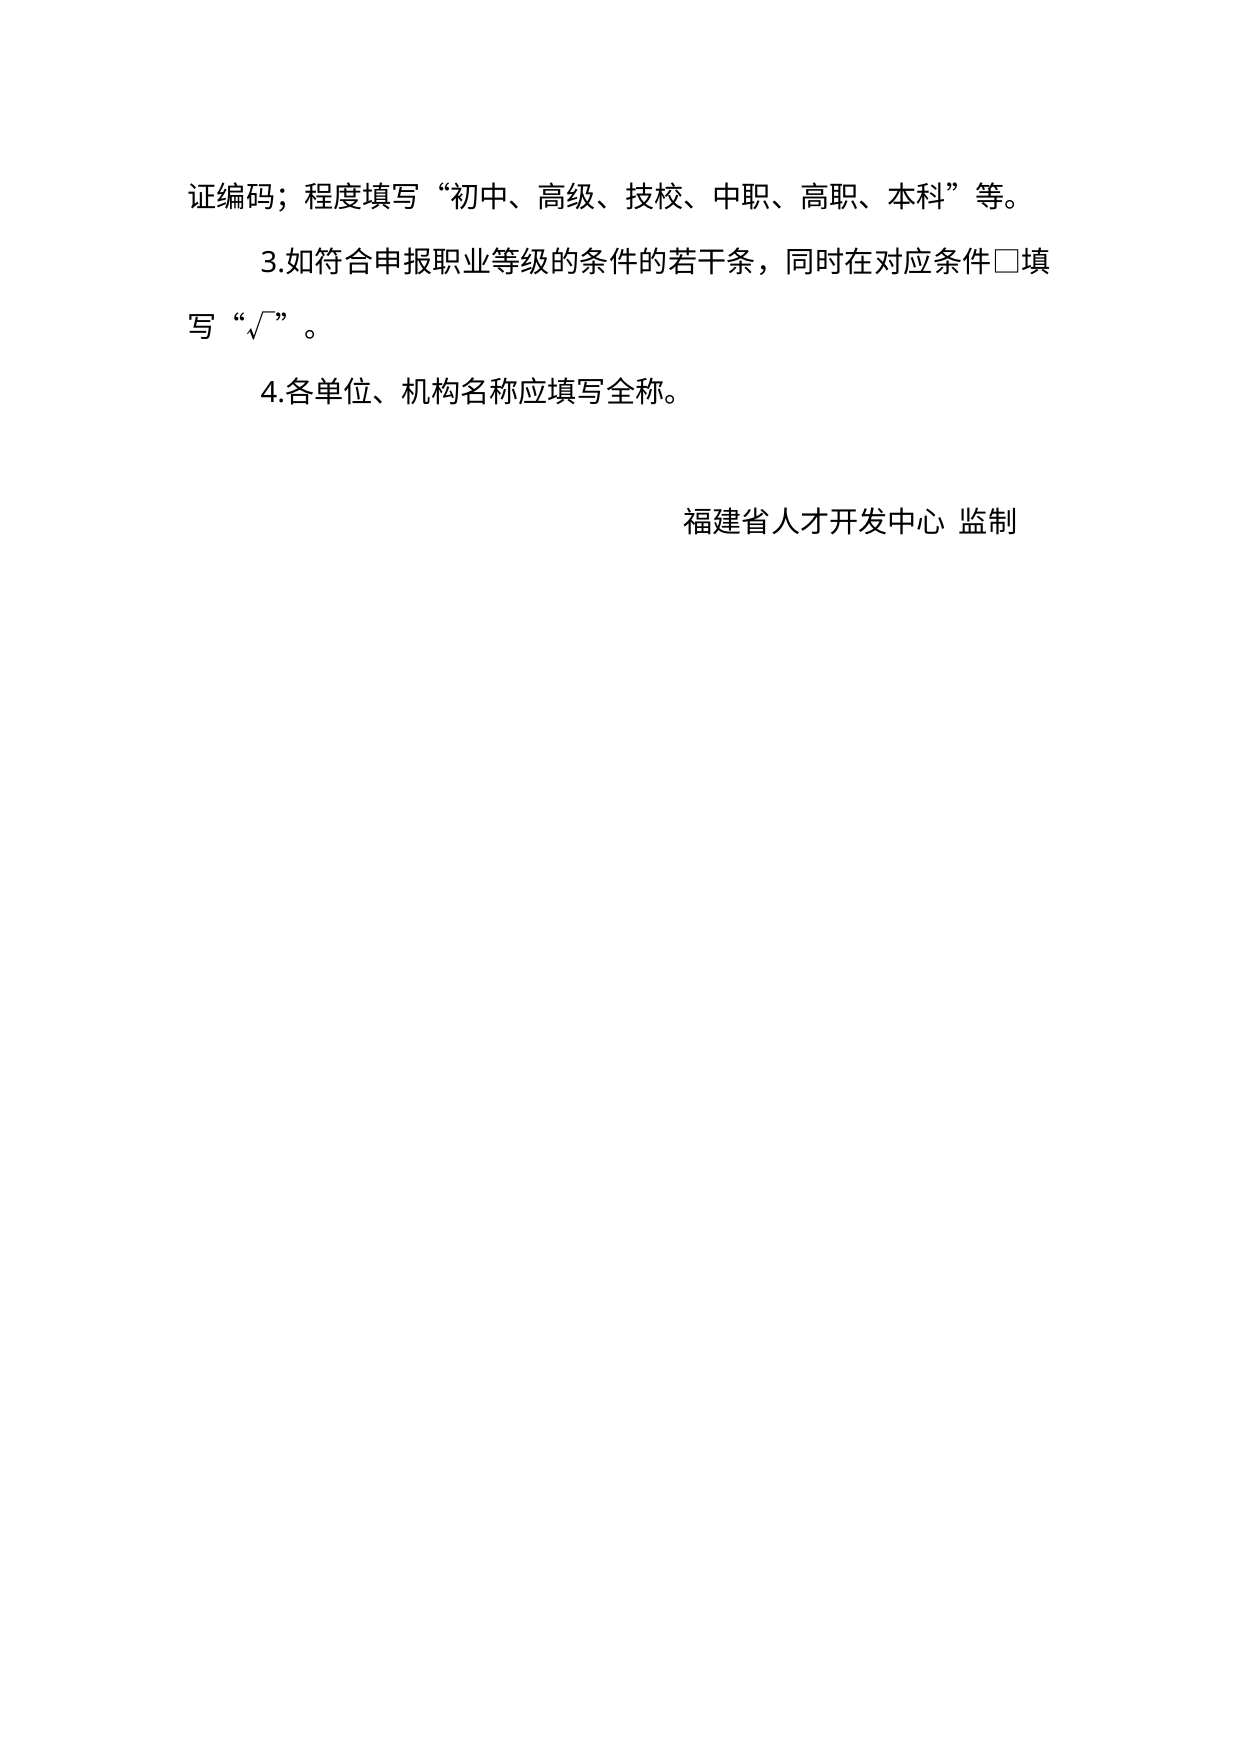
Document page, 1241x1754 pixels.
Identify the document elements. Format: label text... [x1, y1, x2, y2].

text 福建省人才开发中心 监制 [187, 487, 1053, 552]
text 3.如符合申报职业等级的条件的若干条，同时在对应条件□填写“√”。 [187, 227, 1053, 357]
text 4.各单位、机构名称应填写全称。 [187, 357, 1053, 422]
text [187, 162, 1053, 227]
